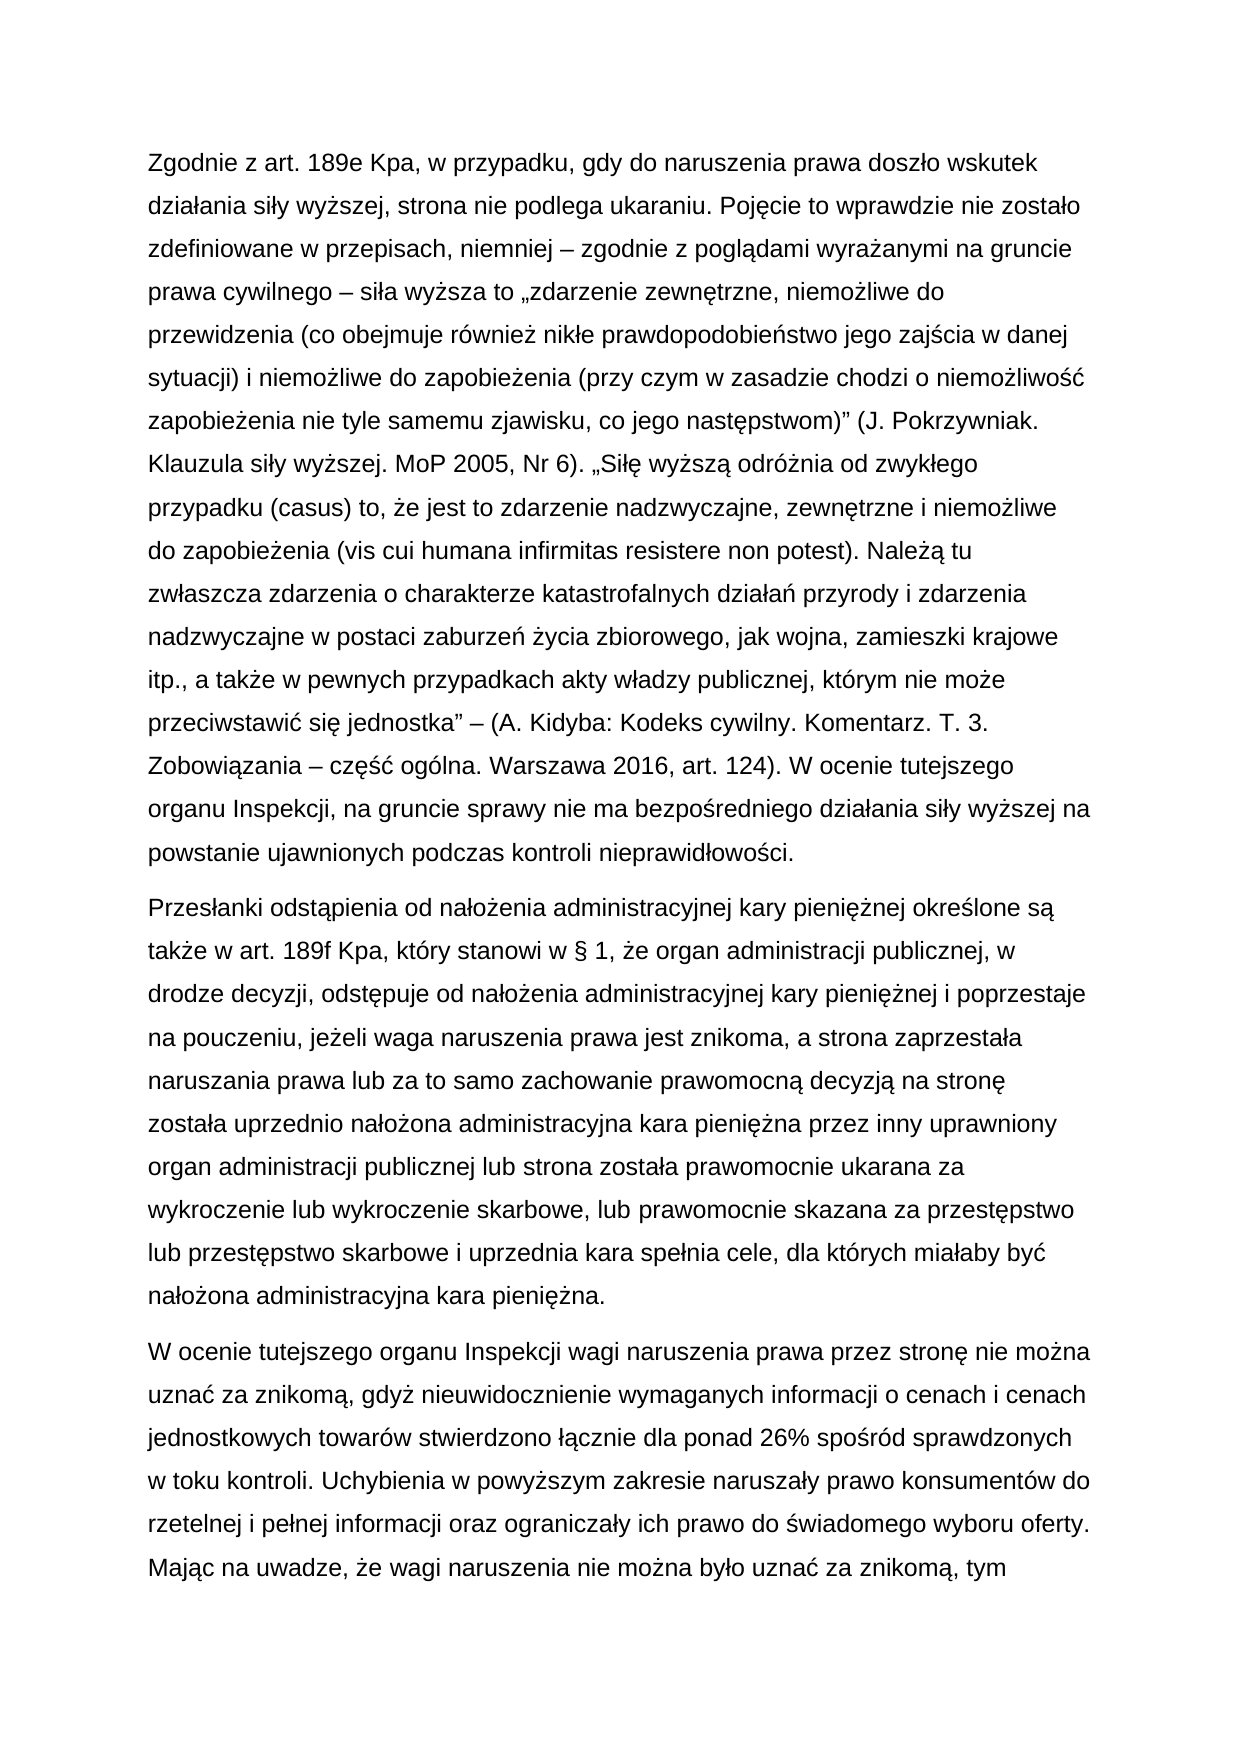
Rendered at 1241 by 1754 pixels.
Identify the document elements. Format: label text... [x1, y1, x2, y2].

text Przesłanki odstąpienia od nałożenia administracyjnej kary pieniężnej określone są także w art. 189f Kpa, który stanowi w § 1, że organ administracji publicznej, w drodze decyzji, odstępuje od nałożenia administracyjnej kary pieniężnej i poprzestaje na pouczeniu, jeżeli waga naruszenia prawa jest znikoma, a strona zaprzestała naruszania prawa lub za to samo zachowanie prawomocną decyzją na stronę została uprzednio nałożona administracyjna kara pieniężna przez inny uprawniony organ administracji publicznej lub strona została prawomocnie ukarana za wykroczenie lub wykroczenie skarbowe, lub prawomocnie skazana za przestępstwo lub przestępstwo skarbowe i uprzednia kara spełnia cele, dla których miałaby być nałożona administracyjna kara pieniężna. [148, 893, 1093, 1310]
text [148, 1337, 1093, 1581]
subtitle Zgodnie z art. 189e Kpa, w przypadku, gdy do naruszenia prawa doszło wskutek działania siły wyższej, strona nie podlega ukaraniu. Pojęcie to wprawdzie nie zostało zdefiniowane w przepisach, niemniej – zgodnie z poglądami wyrażanymi na gruncie prawa cywilnego – siła wyższa to „zdarzenie zewnętrzne, niemożliwe do przewidzenia (co obejmuje również nikłe prawdopodobieństwo jego zajścia w danej sytuacji) i niemożliwe do zapobieżenia (przy czym w zasadzie chodzi o niemożliwość zapobieżenia nie tyle samemu zjawisku, co jego następstwom)” (J. Pokrzywniak. Klauzula siły wyższej. MoP 2005, Nr 6). „Siłę wyższą odróżnia od zwykłego przypadku (casus) to, że jest to zdarzenie nadzwyczajne, zewnętrzne i niemożliwe do zapobieżenia (vis cui humana infirmitas resistere non potest). Należą tu zwłaszcza zdarzenia o charakterze katastrofalnych działań przyrody i zdarzenia nadzwyczajne w postaci zaburzeń życia zbiorowego, jak wojna, zamieszki krajowe itp., a także w pewnych przypadkach akty władzy publicznej, którym nie może przeciwstawić się jednostka” – (A. Kidyba: Kodeks cywilny. Komentarz. T. 3. Zobowiązania – część ogólna. Warszawa 2016, art. 124). W ocenie tutejszego organu Inspekcji, na gruncie sprawy nie ma bezpośredniego działania siły wyższej na powstanie ujawnionych podczas kontroli nieprawidłowości. [148, 148, 1093, 866]
